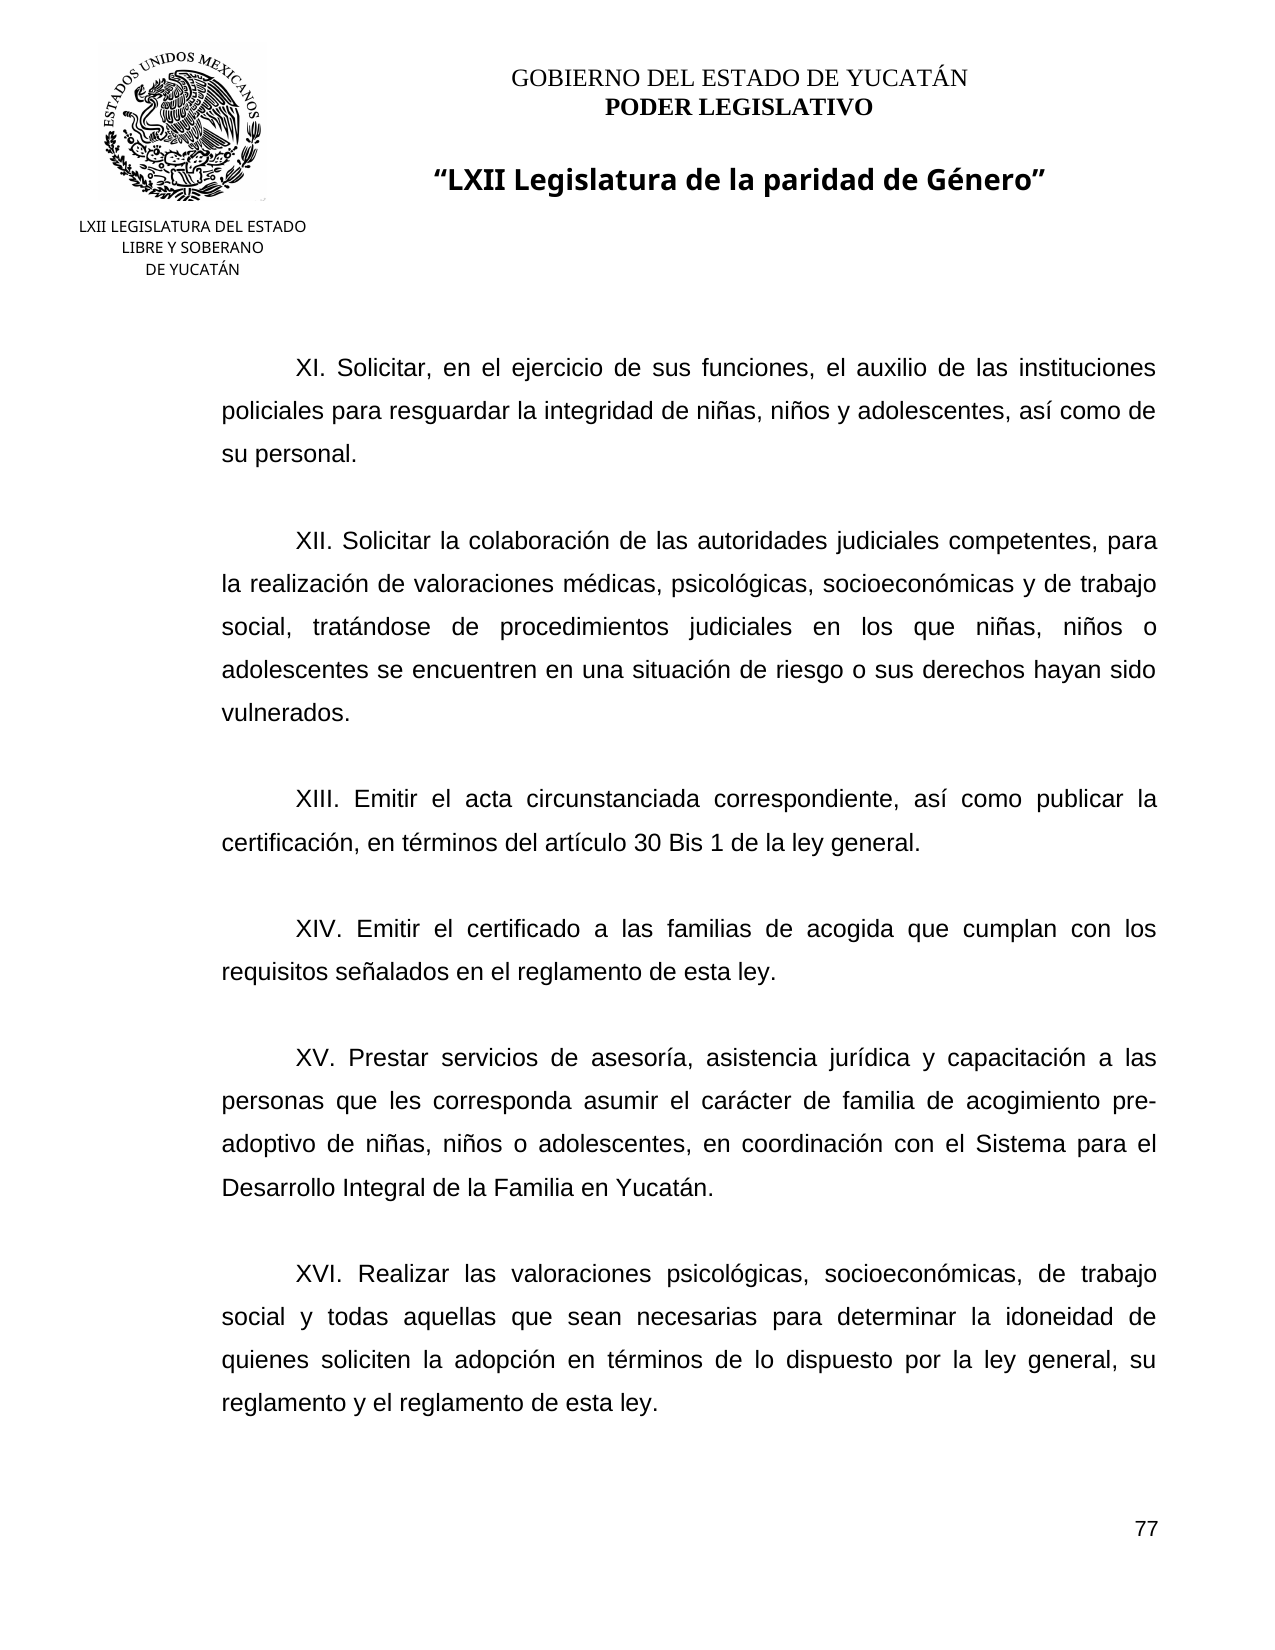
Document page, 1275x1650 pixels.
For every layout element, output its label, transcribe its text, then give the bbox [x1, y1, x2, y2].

text XV. Prestar servicios de asesoría, asistencia jurídica y capacitación a las personas que les corresponda asumir el carácter de familia de acogimiento pre-adoptivo de niñas, niños o adolescentes, en coordinación con el Sistema para el Desarrollo Integral de la Familia en Yucatán. [221, 1043, 1158, 1201]
picture [98, 42, 267, 201]
text XIV. Emitir el certificado a las familias de acogida que cumplan con los requisitos señalados en el reglamento de esta ley. [221, 914, 1158, 986]
text XII. Solicitar la colaboración de las autoridades judiciales competentes, para la realización de valoraciones médicas, psicológicas, socioeconómicas y de trabajo social, tratándose de procedimientos judiciales en los que niñas, niños o adolescentes se encuentren en una situación de riesgo o sus derechos hayan sido vulnerados. [221, 526, 1158, 727]
text XIII. Emitir el acta circunstanciada correspondiente, así como publicar la certificación, en términos del artículo 30 Bis 1 de la ley general. [221, 784, 1158, 856]
text XI. Solicitar, en el ejercicio de sus funciones, el auxilio de las instituciones policiales para resguardar la integridad de niñas, niños y adolescentes, así como de su personal. [221, 353, 1158, 468]
text XVI. Realizar las valoraciones psicológicas, socioeconómicas, de trabajo social y todas aquellas que sean necesarias para determinar la idoneidad de quienes soliciten la adopción en términos de lo dispuesto por la ley general, su reglamento y el reglamento de esta ley. [221, 1259, 1158, 1417]
